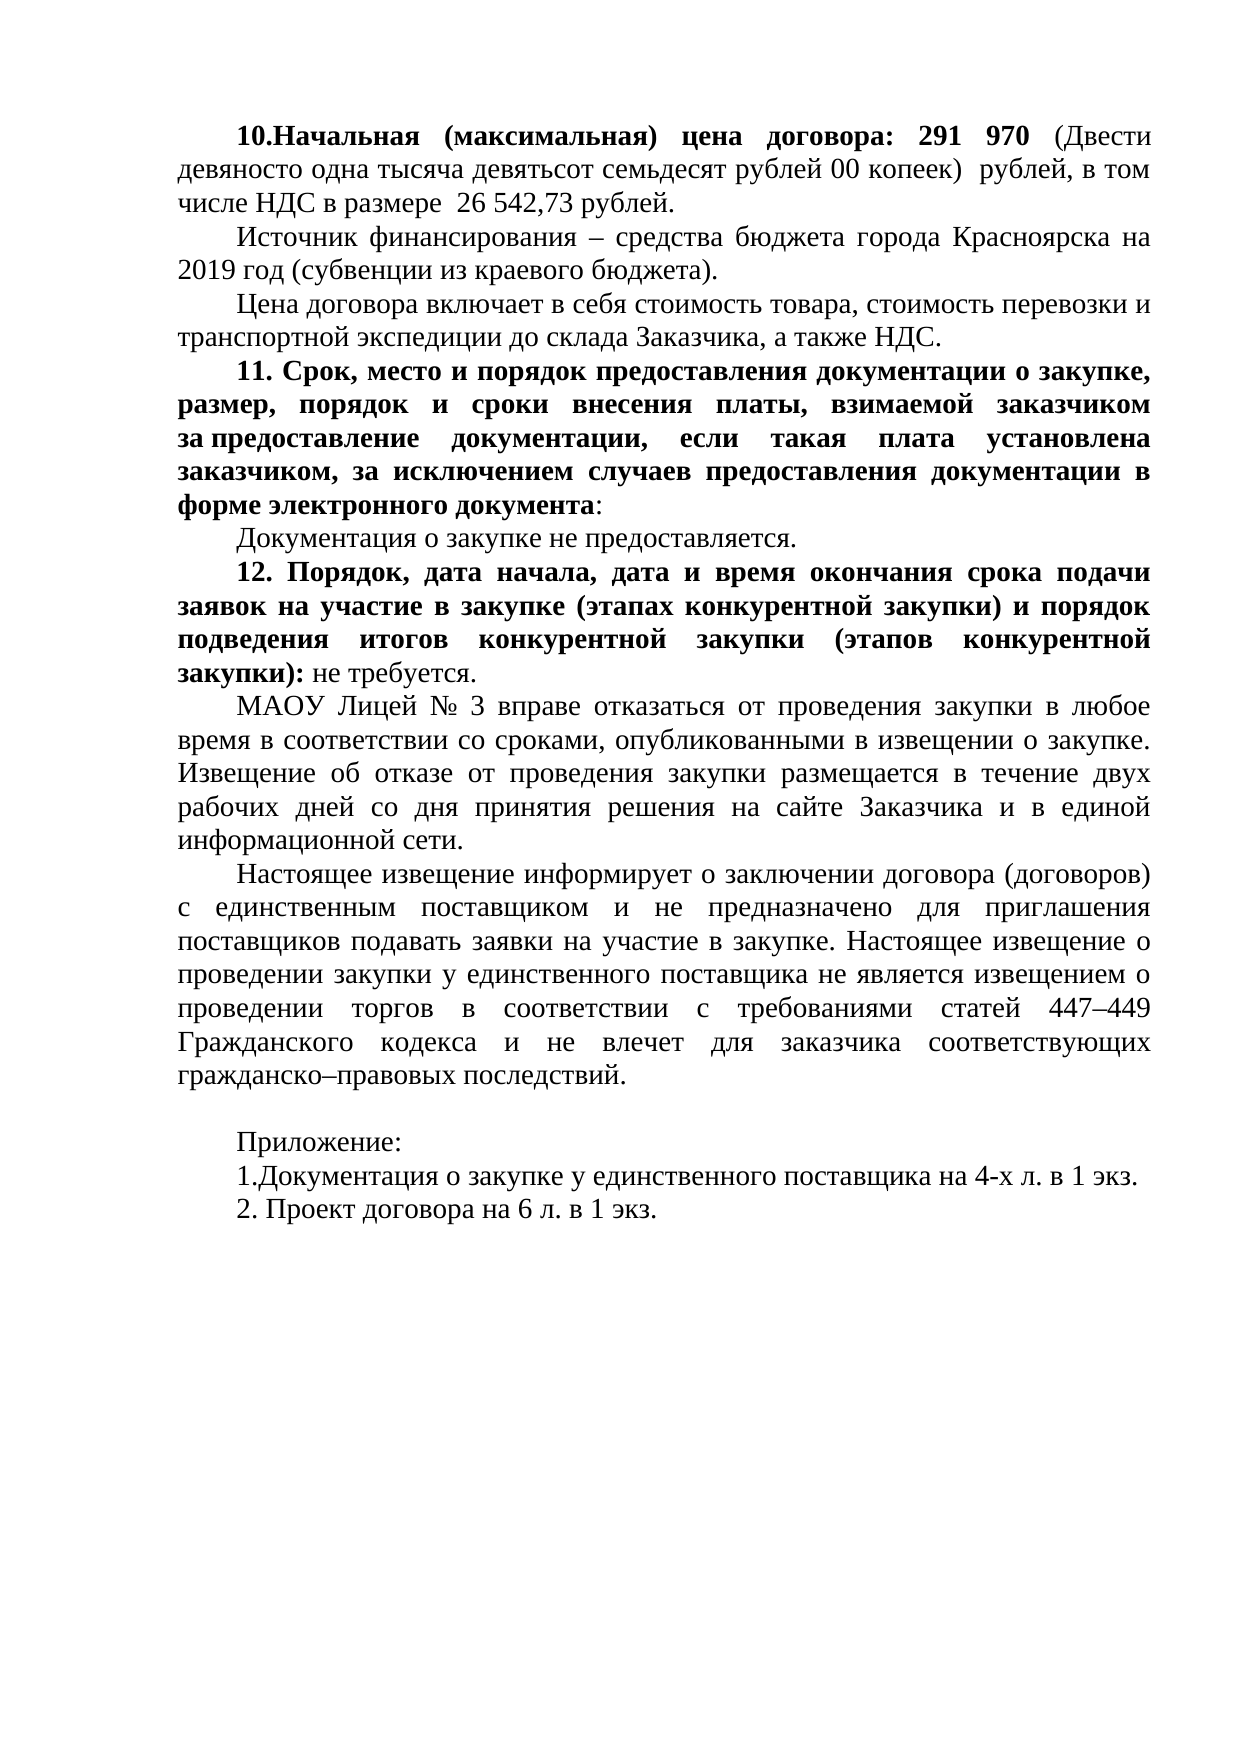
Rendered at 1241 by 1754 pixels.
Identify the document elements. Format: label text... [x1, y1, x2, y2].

text Цена договора включает в себя стоимость товара, стоимость перевозки и транспортной экспедиции до склада Заказчика, а также НДС. [177, 286, 1152, 353]
text 11. Срок, место и порядок предоставления документации о закупке, размер, порядок и сроки внесения платы, взимаемой заказчиком за предоставление документации, если такая плата установлена заказчиком, за исключением случаев предоставления документации в форме электронного документа: [177, 353, 1152, 521]
text 10.Начальная (максимальная) цена договора: 291 970 (Двести девяносто одна тысяча девятьсот семьдесят рублей 00 копеек) рублей, в том числе НДС в размере 26 542,73 рублей. [177, 118, 1152, 219]
text Настоящее извещение информирует о заключении договора (договоров) с единственным поставщиком и не предназначено для приглашения поставщиков подавать заявки на участие в закупке. Настоящее извещение о проведении закупки у единственного поставщика не является извещением о проведении торгов в соответствии с требованиями статей 447–449 Гражданского кодекса и не влечет для заказчика соответствующих гражданско–правовых последствий. [177, 856, 1152, 1091]
text Приложение: [177, 1124, 1152, 1158]
text 12. Порядок, дата начала, дата и время окончания срока подачи заявок на участие в закупке (этапах конкурентной закупки) и порядок подведения итогов конкурентной закупки (этапов конкурентной закупки): не требуется. [177, 554, 1152, 688]
text 2. Проект договора на 6 л. в 1 экз. [177, 1191, 1152, 1225]
text Документация о закупке не предоставляется. [177, 521, 1152, 554]
text 1.Документация о закупке у единственного поставщика на 4-х л. в 1 экз. [177, 1158, 1152, 1191]
text Источник финансирования – средства бюджета города Красноярска на 2019 год (субвенции из краевого бюджета). [177, 219, 1152, 286]
text МАОУ Лицей № 3 вправе отказаться от проведения закупки в любое время в соответствии со сроками, опубликованными в извещении о закупке. Извещение об отказе от проведения закупки размещается в течение двух рабочих дней со дня принятия решения на сайте Заказчика и в единой информационной сети. [177, 688, 1152, 856]
